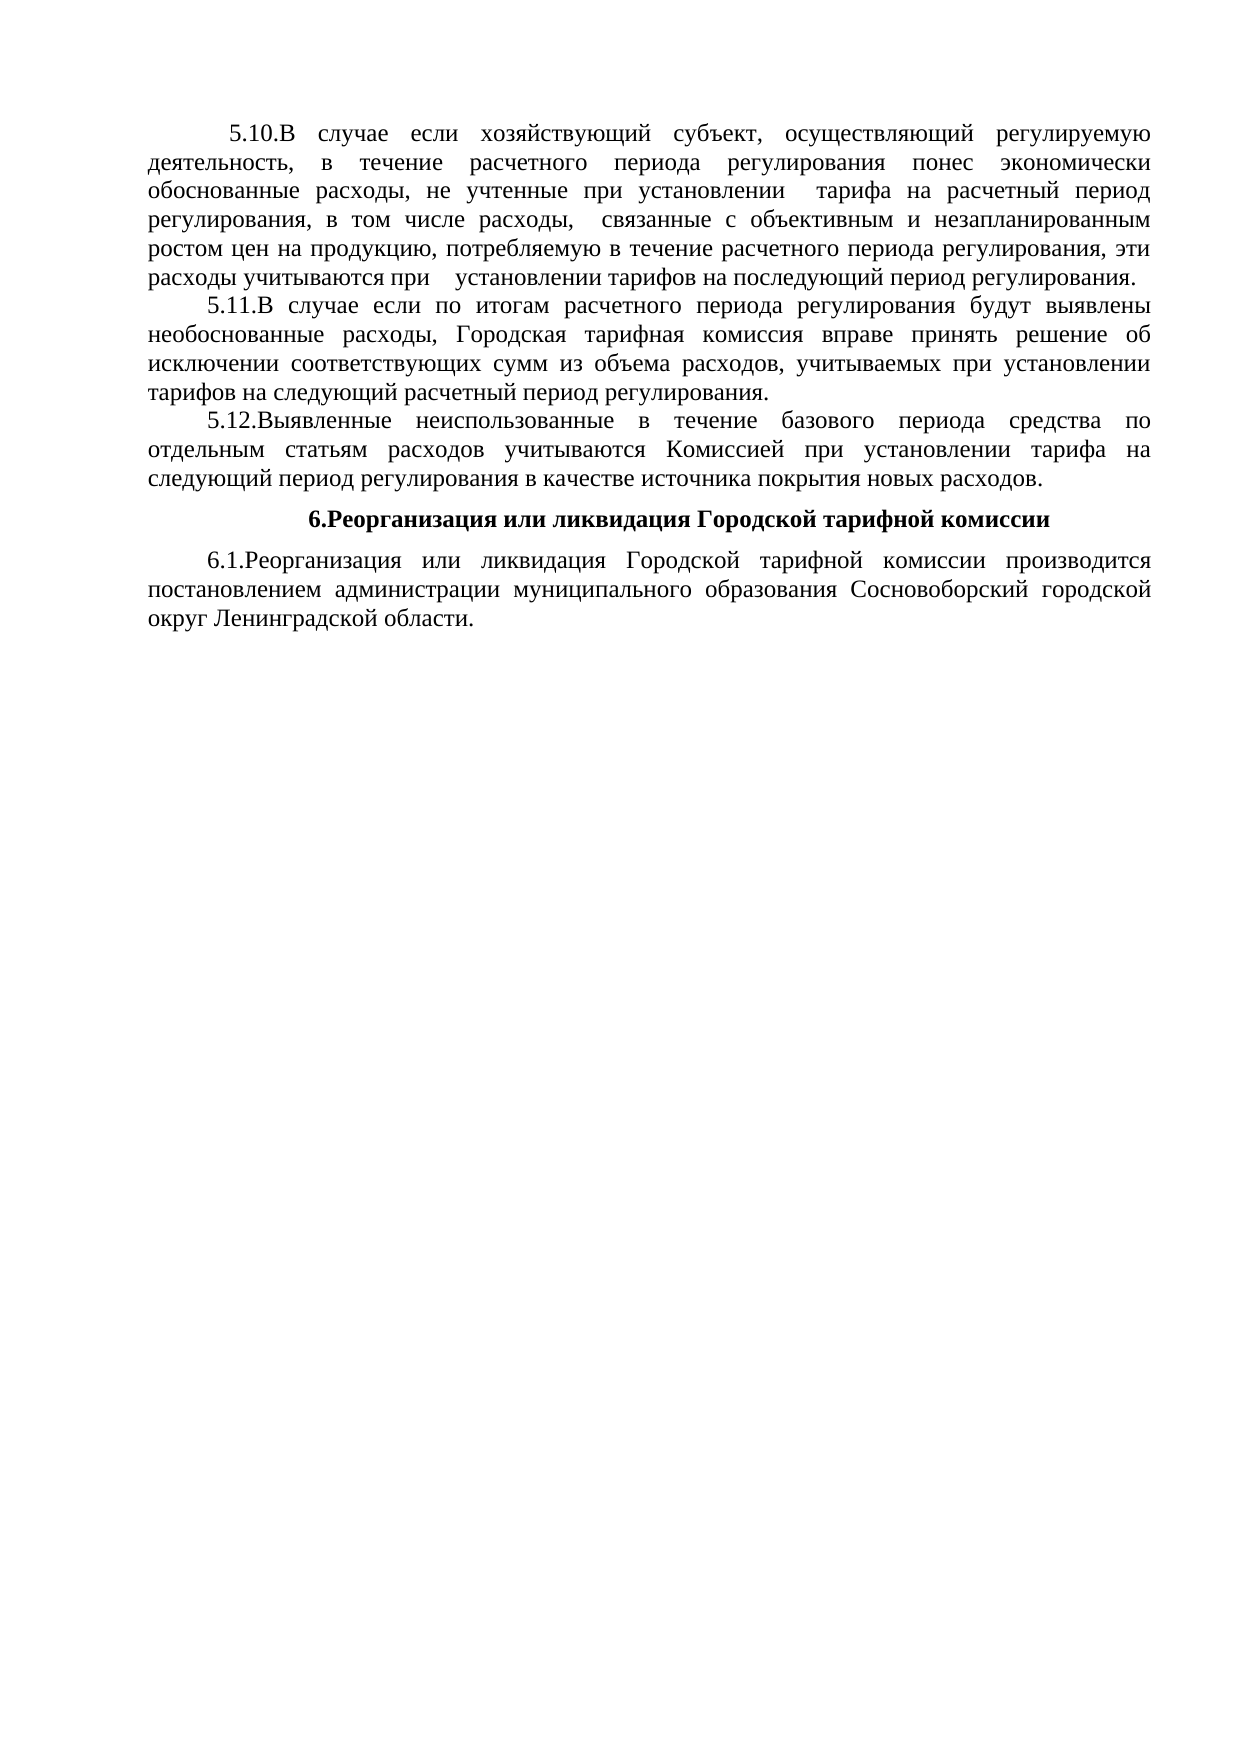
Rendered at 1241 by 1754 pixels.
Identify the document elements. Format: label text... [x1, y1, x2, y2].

text 5.11.В случае если по итогам расчетного периода регулирования будут выявлены необоснованные расходы, Городская тарифная комиссия вправе принять решение об исключении соответствующих сумм из объема расходов, учитываемых при установлении тарифов на следующий расчетный период регулирования. [148, 291, 1152, 406]
text 6.Реорганизация или ликвидация Городской тарифной комиссии [148, 504, 1152, 533]
text 6.1.Реорганизация или ликвидация Городской тарифной комиссии производится постановлением администрации муниципального образования Сосновоборский городской округ Ленинградской области. [148, 546, 1152, 632]
text 5.10.В случае если хозяйствующий субъект, осуществляющий регулируемую деятельность, в течение расчетного периода регулирования понес экономически обоснованные расходы, не учтенные при установлении тарифа на расчетный период регулирования, в том числе расходы, связанные с объективным и незапланированным ростом цен на продукцию, потребляемую в течение расчетного периода регулирования, эти расходы учитываются при установлении тарифов на последующий период регулирования. [148, 118, 1152, 291]
text 5.12.Выявленные неиспользованные в течение базового периода средства по отдельным статьям расходов учитываются Комиссией при установлении тарифа на следующий период регулирования в качестве источника покрытия новых расходов. [148, 406, 1152, 492]
